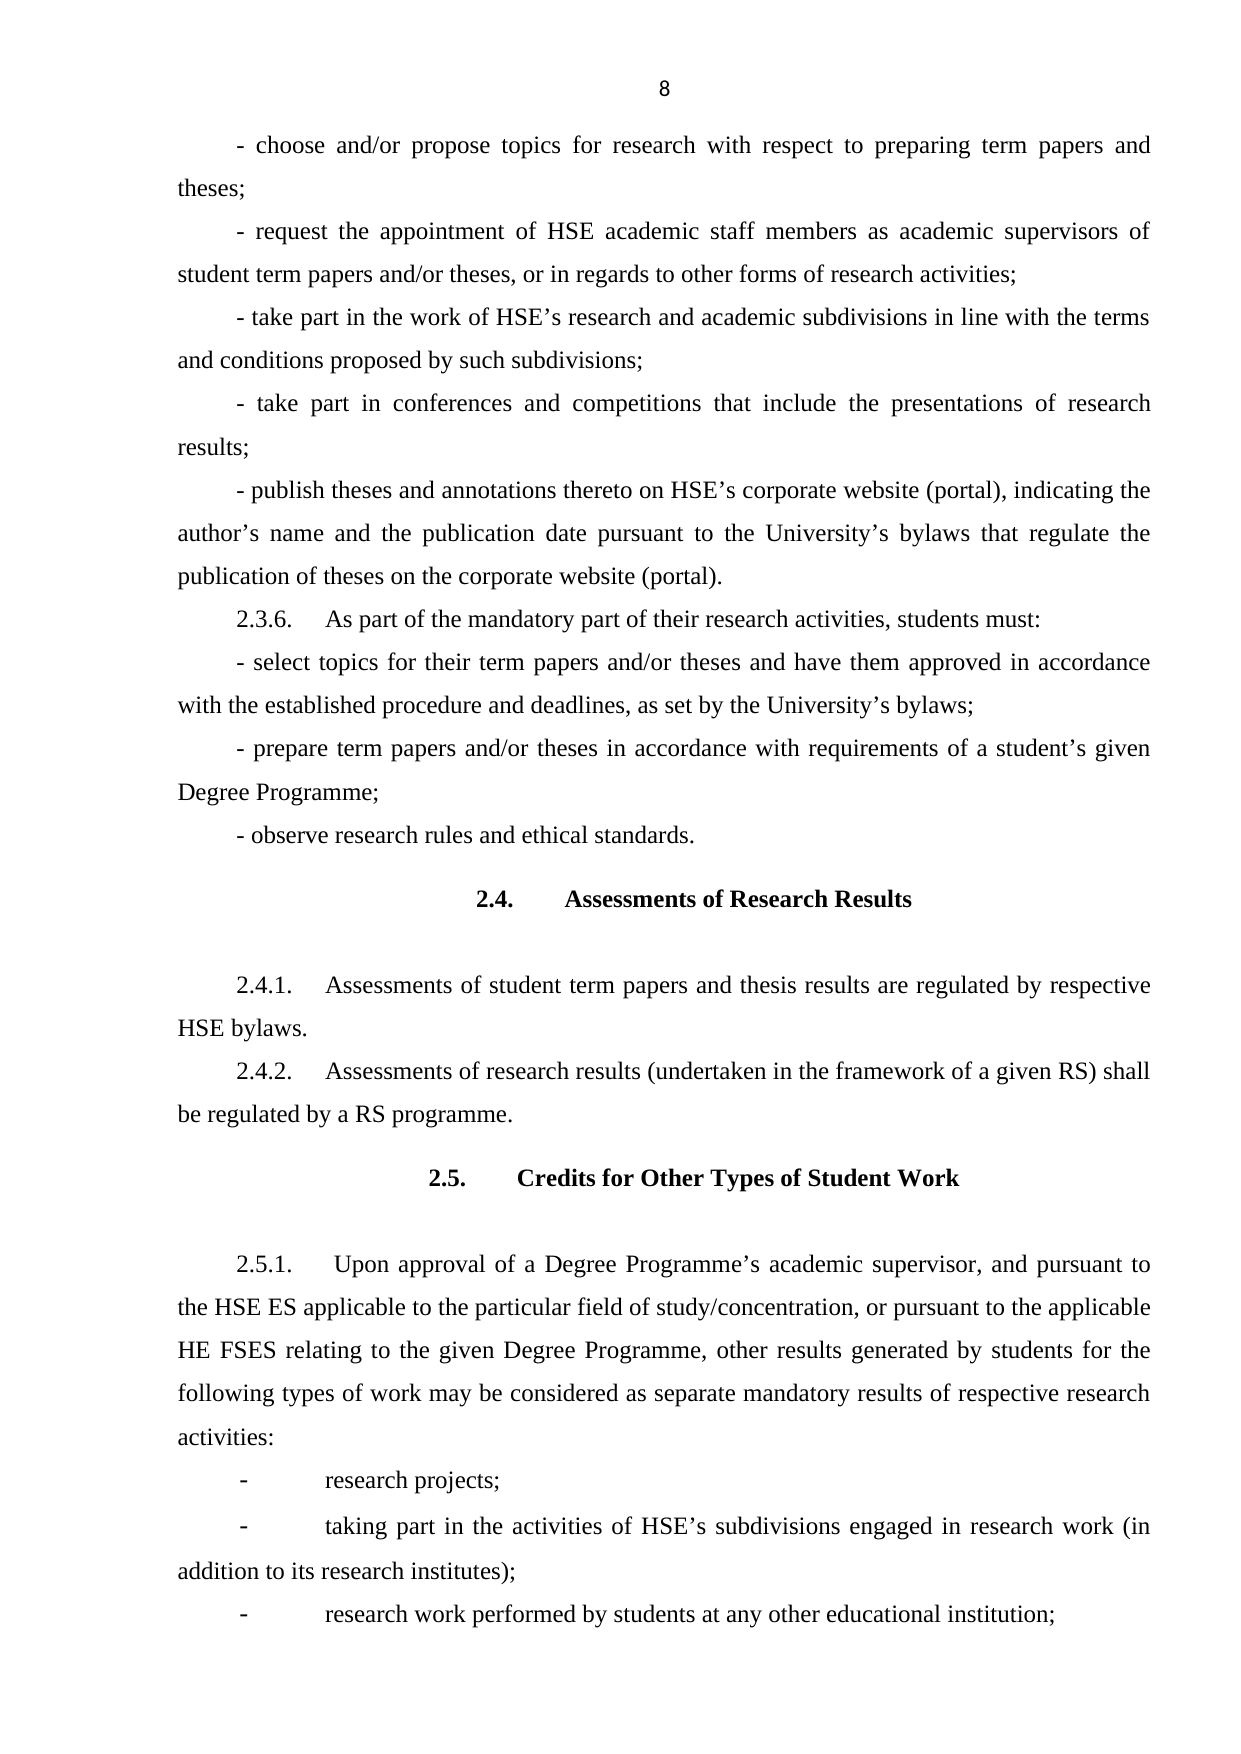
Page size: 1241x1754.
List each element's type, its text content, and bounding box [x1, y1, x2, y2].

list As part of the mandatory part of their research activities, students must: [177, 604, 1152, 633]
text - prepare term papers and/or theses in accordance with requirements of a student’s given Degree Programme; [177, 733, 1152, 805]
subtitle Credits for Other Types of Student Work [177, 1163, 1152, 1192]
list Upon approval of a Degree Programme’s academic supervisor, and pursuant to the HSE ES applicable to the particular field of study/concentration, or pursuant to the applicable HE FSES relating to the given Degree Programme, other results generated by students for the following types of work may be considered as separate mandatory results of respective research activities: [177, 1249, 1152, 1450]
list Assessments of research results (undertaken in the framework of a given RS) shall be regulated by a RS programme. [177, 1056, 1152, 1128]
text - take part in the work of HSE’s research and academic subdivisions in line with the terms and conditions proposed by such subdivisions; [177, 302, 1152, 374]
list Assessments of student term papers and thesis results are regulated by respective HSE bylaws. [177, 970, 1152, 1042]
subtitle Assessments of Research Results [177, 884, 1152, 912]
text - take part in conferences and competitions that include the presentations of research results; [177, 388, 1152, 460]
list research projects; [177, 1465, 1152, 1496]
text - choose and/or propose topics for research with respect to preparing term papers and theses; [177, 130, 1152, 202]
text - observe research rules and ethical standards. [177, 820, 1152, 848]
text - request the appointment of HSE academic staff members as academic supervisors of student term papers and/or theses, or in regards to other forms of research activities; [177, 216, 1152, 288]
text - publish theses and annotations thereto on HSE’s corporate website (portal), indicating the author’s name and the publication date pursuant to the University’s bylaws that regulate the publication of theses on the corporate website (portal). [177, 475, 1152, 590]
text - select topics for their term papers and/or theses and have them approved in accordance with the established procedure and deadlines, as set by the University’s bylaws; [177, 647, 1152, 719]
list taking part in the activities of HSE’s subdivisions engaged in research work (in addition to its research institutes); [177, 1511, 1152, 1585]
list research work performed by students at any other educational institution; [177, 1599, 1152, 1630]
